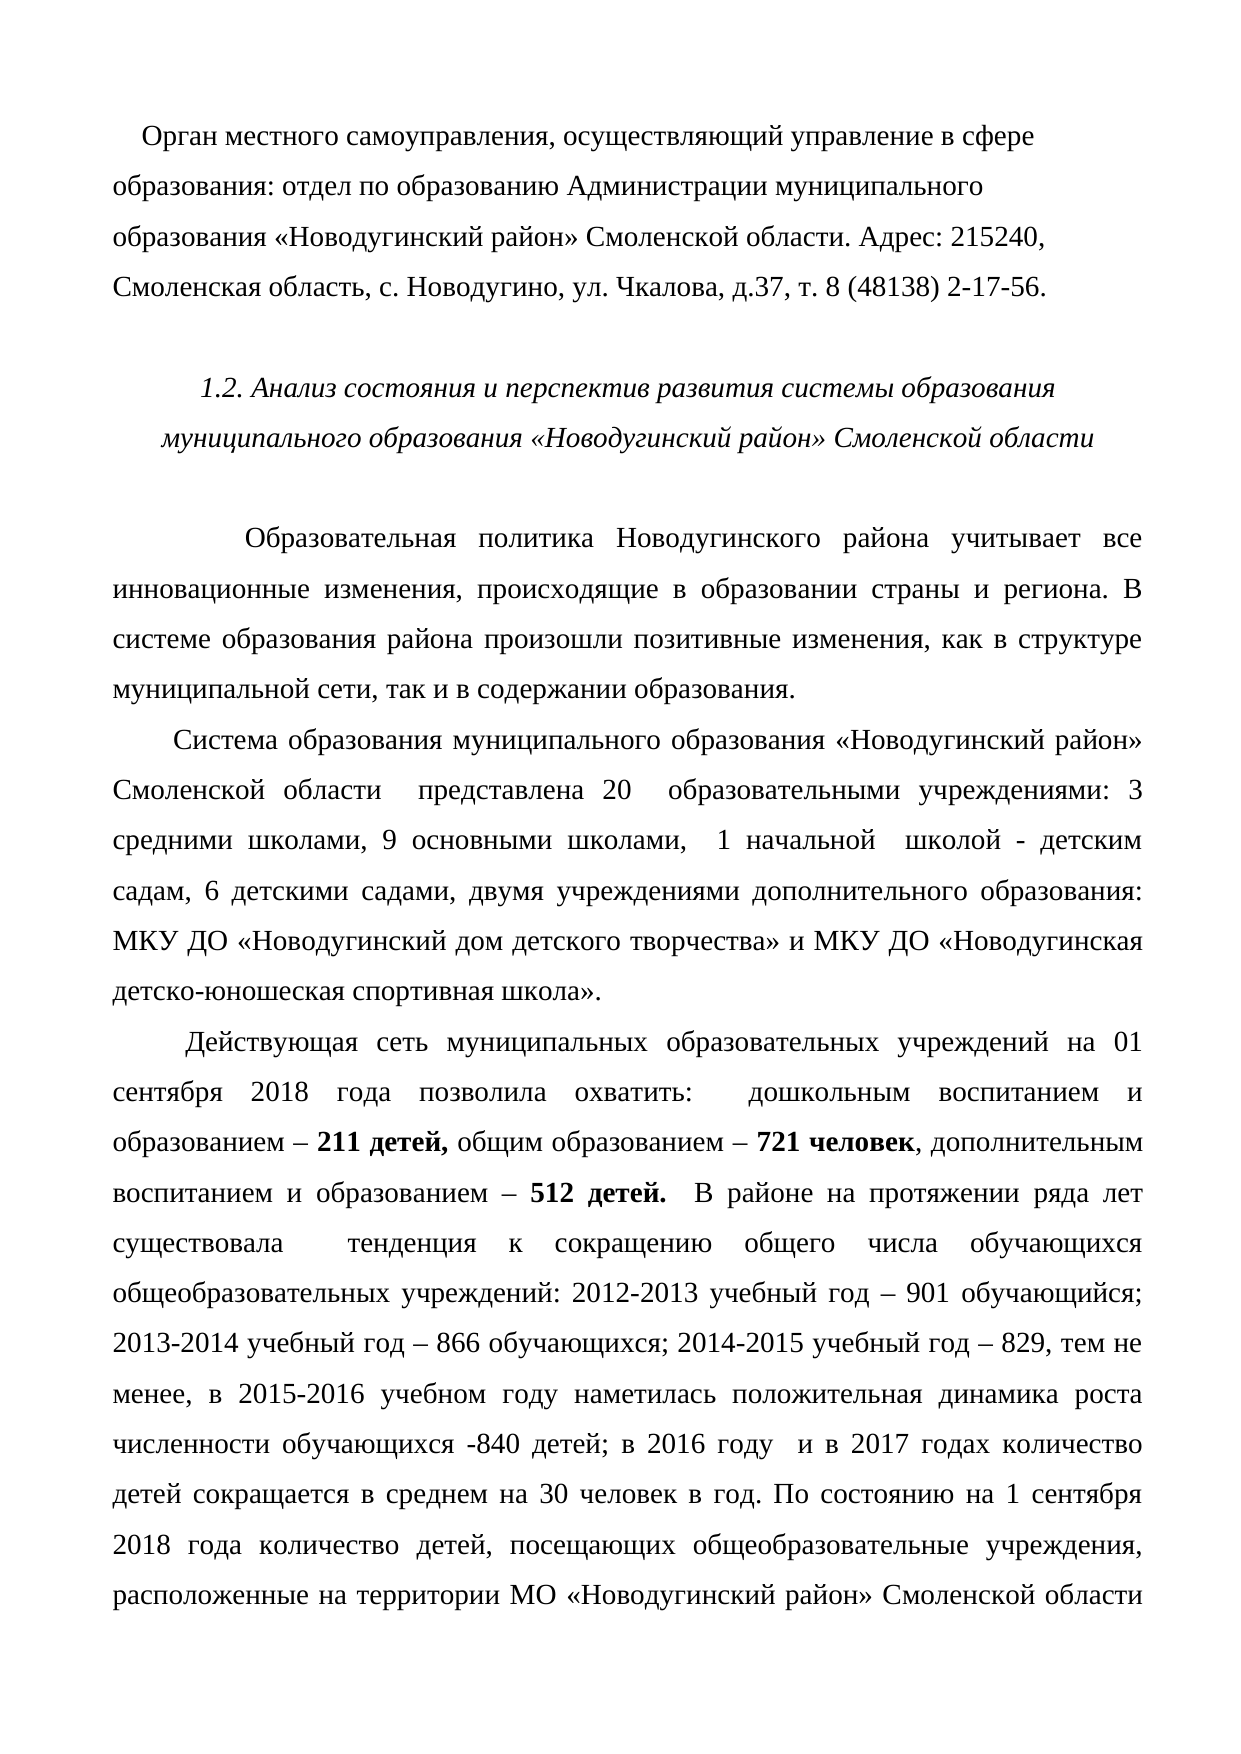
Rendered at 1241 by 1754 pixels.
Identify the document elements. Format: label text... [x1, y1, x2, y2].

text Система образования муниципального образования «Новодугинский район» Смоленской области представлена 20 образовательными учреждениями: 3 средними школами, 9 основными школами, 1 начальной школой - детским садам, 6 детскими садами, двумя учреждениями дополнительного образования: МКУ ДО «Новодугинский дом детского творчества» и МКУ ДО «Новодугинская детско-юношеская спортивная школа». [112, 722, 1143, 1007]
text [112, 1024, 1143, 1611]
text Образовательная политика Новодугинского района учитывает все инновационные изменения, происходящие в образовании страны и региона. В системе образования района произошли позитивные изменения, как в структуре муниципальной сети, так и в содержании образования. [112, 521, 1143, 705]
text 1.2. Анализ состояния и перспектив развития системы образования муниципального образования «Новодугинский район» Смоленской области [112, 370, 1143, 453]
text Орган местного самоуправления, осуществляющий управление в сфере образования: отдел по образованию Администрации муниципального образования «Новодугинский район» Смоленской области. Адрес: 215240, Смоленская область, с. Новодугино, ул. Чкалова, д.37, т. 8 (48138) 2-17-56. [112, 118, 1143, 303]
